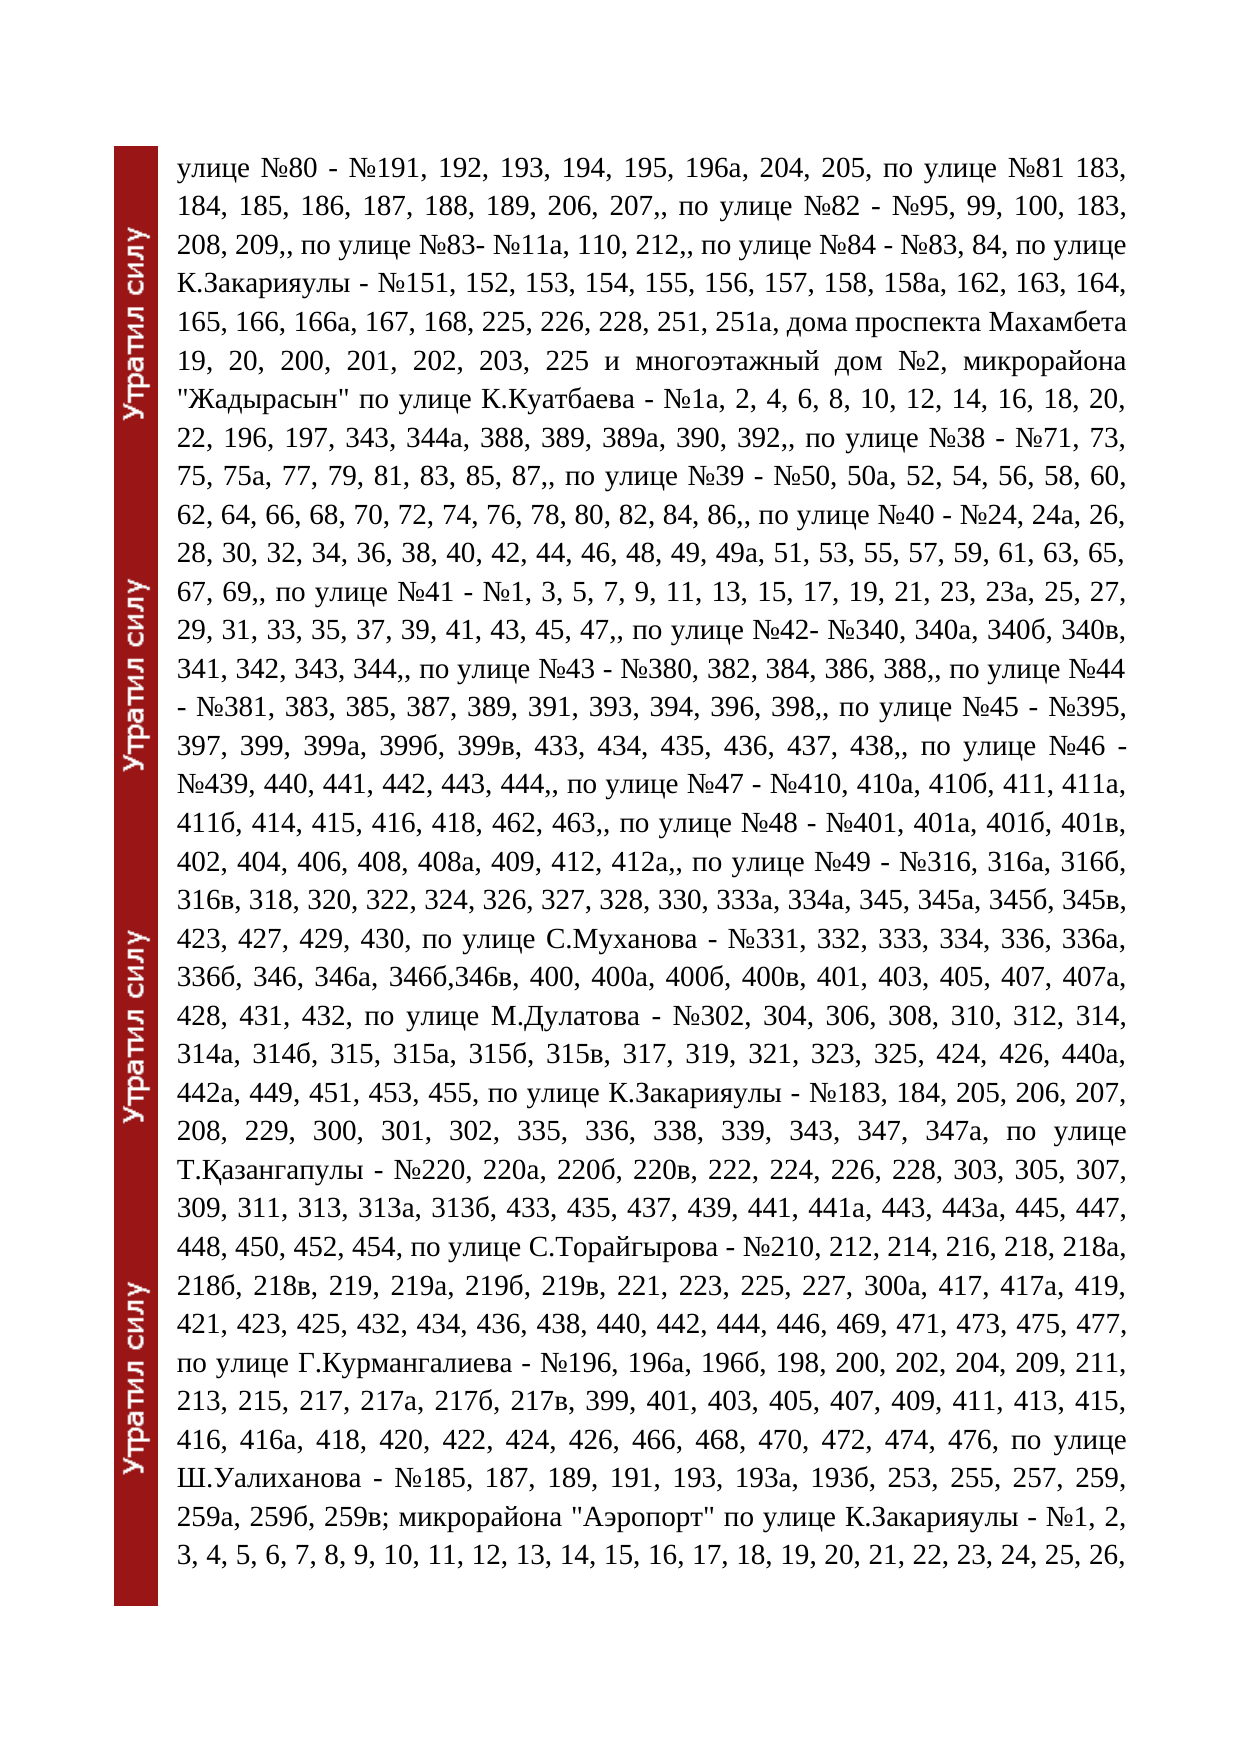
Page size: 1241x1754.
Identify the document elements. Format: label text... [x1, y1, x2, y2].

picture [114, 146, 158, 150]
picture [114, 1571, 158, 1606]
